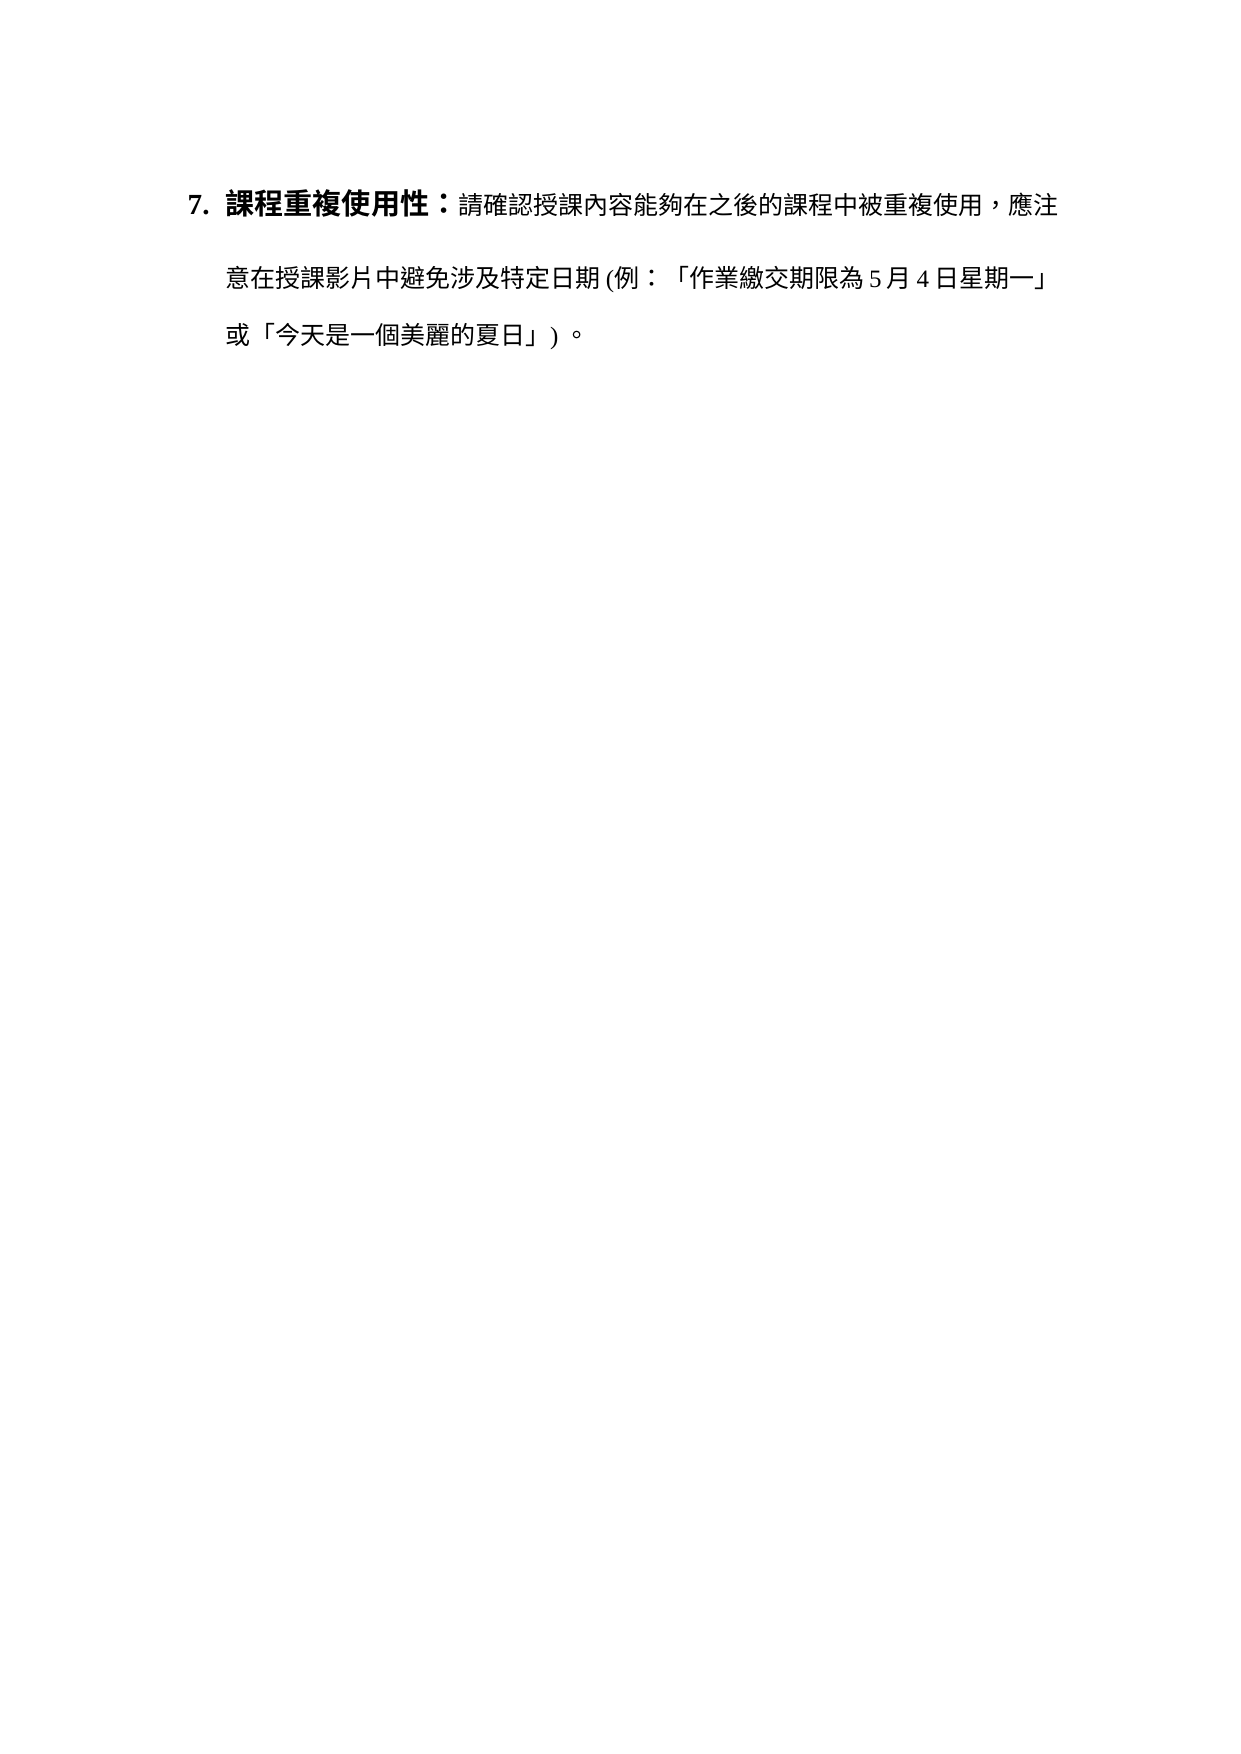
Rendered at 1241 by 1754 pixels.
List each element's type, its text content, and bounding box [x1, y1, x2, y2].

list 課程重複使用性：請確認授課內容能夠在之後的課程中被重複使用，應注意在授課影片中避免涉及特定日期 (例：「作業繳交期限為5月4日星期一」或「今天是一個美麗的夏日」) 。 [187, 164, 1078, 352]
